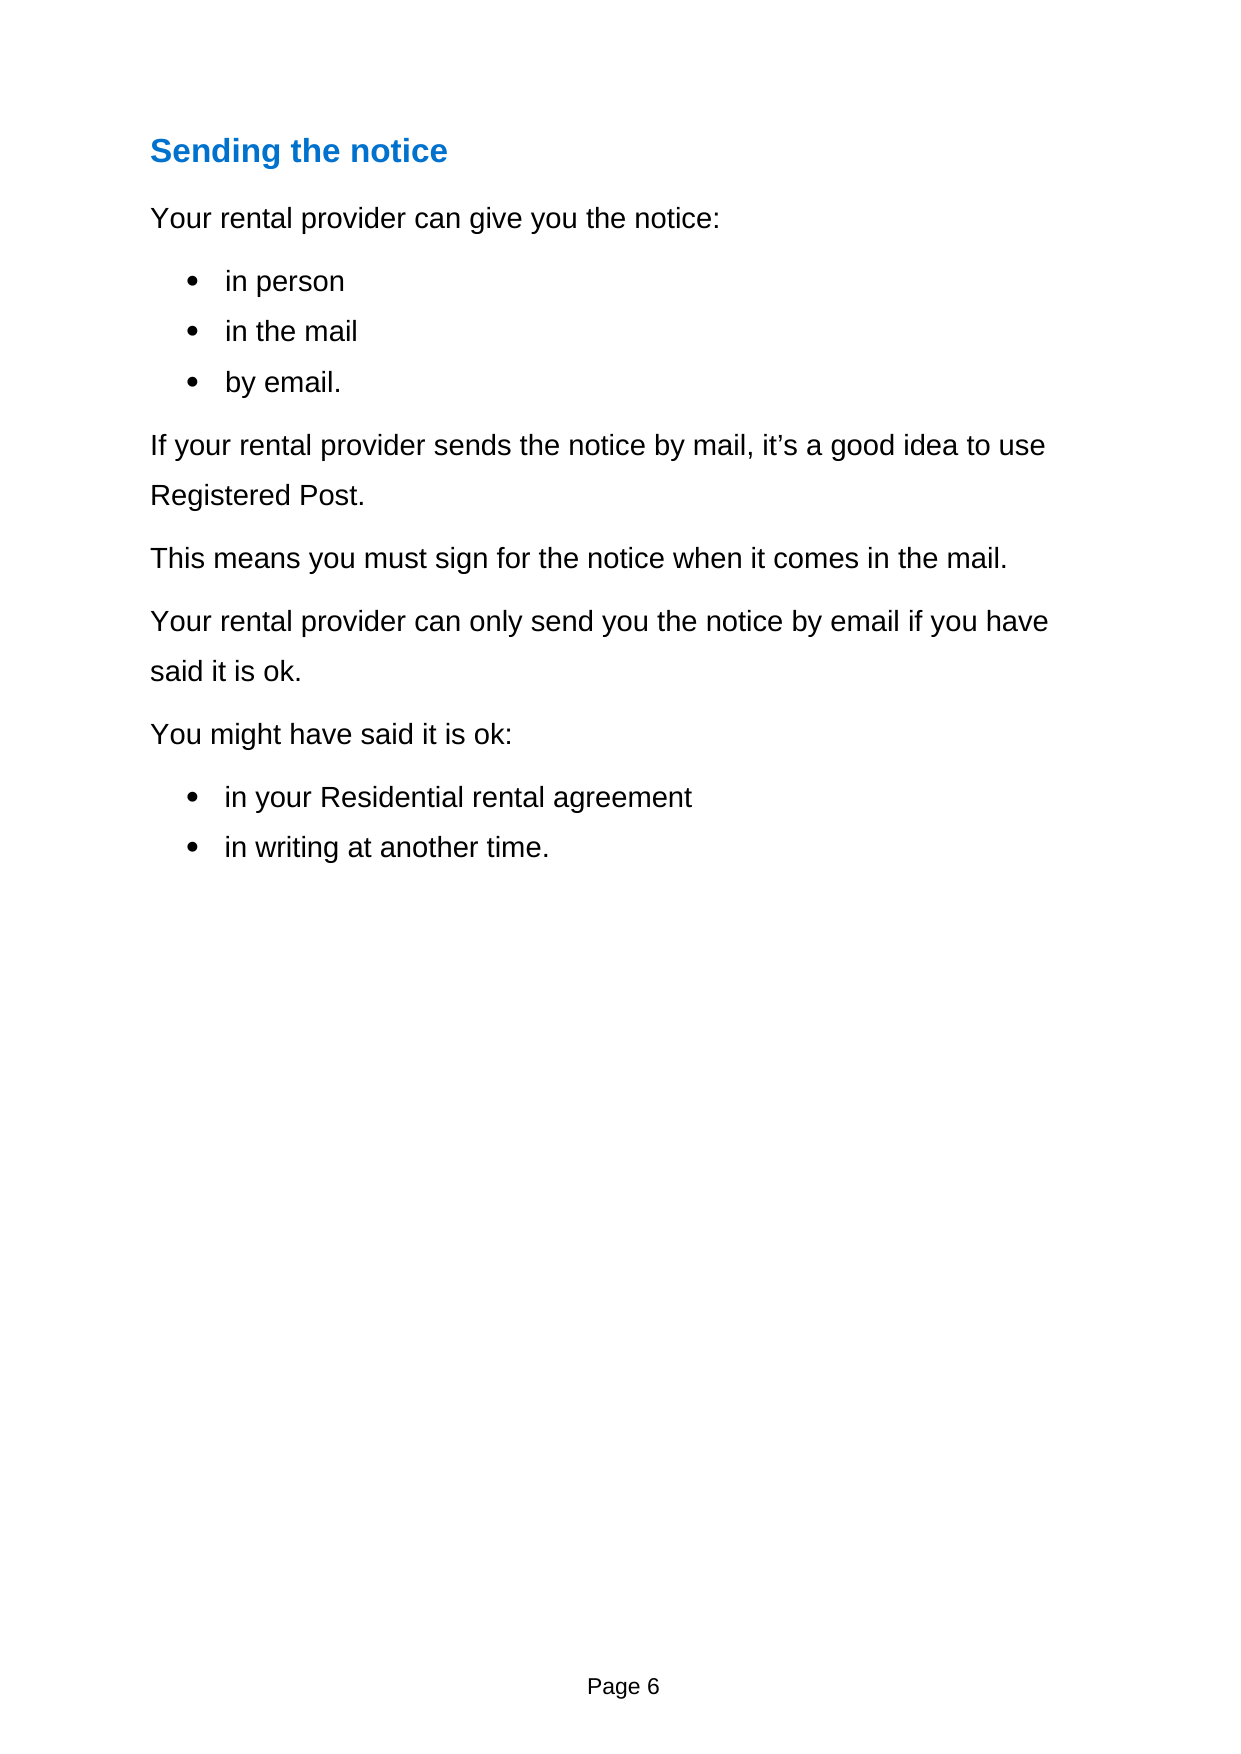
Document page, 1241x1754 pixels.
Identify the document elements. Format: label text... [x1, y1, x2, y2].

text You might have said it is ok: [150, 717, 1090, 751]
list by email. [187, 365, 1090, 398]
list in your Residential rental agreement [187, 780, 1090, 813]
text Your rental provider can only send you the notice by email if you have said it is ok. [150, 604, 1090, 688]
list in the mail [187, 314, 1090, 348]
list in writing at another time. [187, 830, 1090, 864]
list in person [187, 263, 1090, 297]
text Your rental provider can give you the notice: [150, 201, 1090, 234]
subtitle Sending the notice [150, 131, 1090, 169]
text This means you must sign for the notice when it comes in the mail. [150, 541, 1090, 574]
text If your rental provider sends the notice by mail, it’s a good idea to use Registered Post. [150, 428, 1090, 512]
